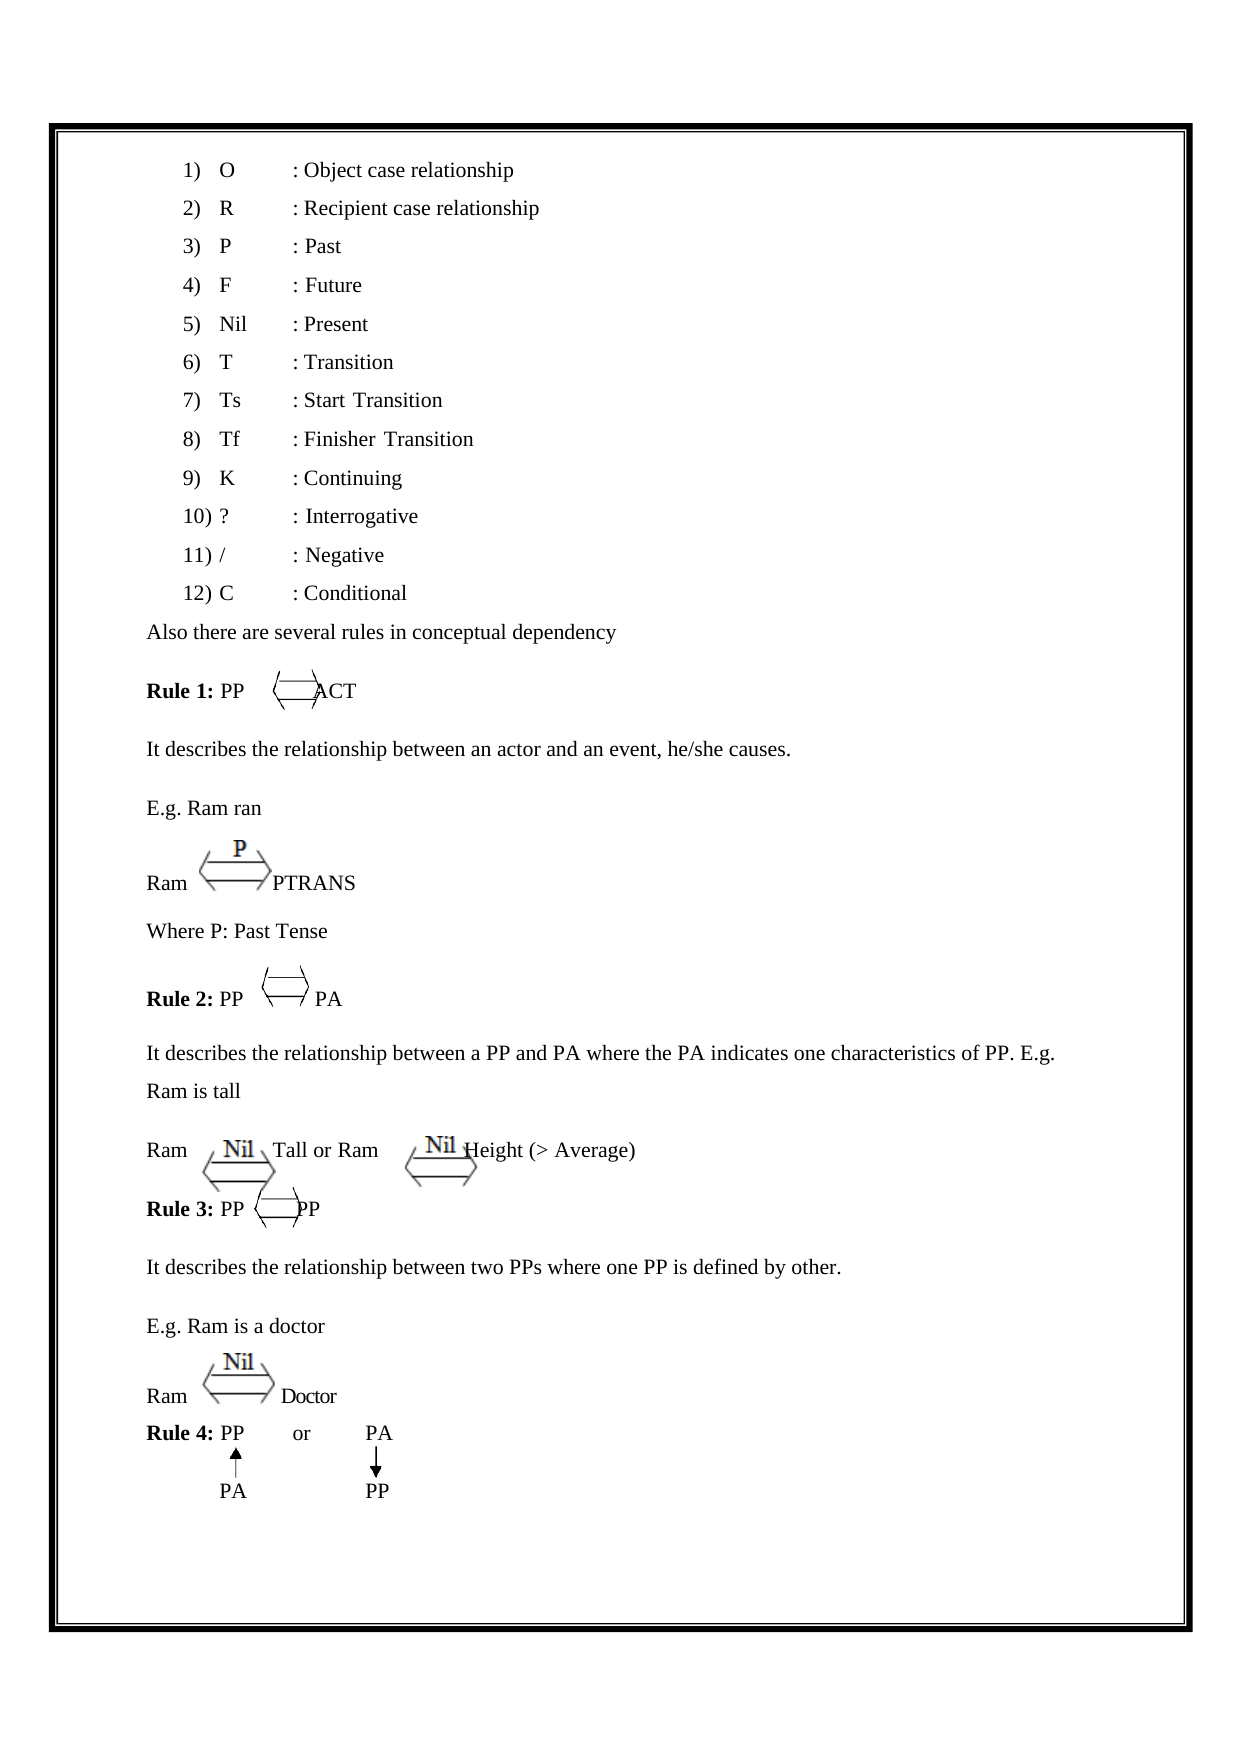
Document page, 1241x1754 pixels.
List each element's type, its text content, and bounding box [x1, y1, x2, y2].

text E.g. Ram is a doctor Ram Doctor [146, 1313, 365, 1408]
text Ram Tall or Ram Height (> Average) [146, 1137, 1209, 1162]
picture [272, 669, 320, 678]
list / : Negative [183, 542, 1209, 567]
list O : Object case relationship [183, 157, 1209, 182]
picture [202, 1353, 275, 1404]
list Ts : Start Transition [183, 387, 1209, 413]
picture [272, 703, 320, 710]
text Where P: Past Tense [146, 918, 1209, 943]
text Also there are several rules in conceptual dependency [146, 619, 1209, 644]
list K : Continuing [183, 464, 1209, 490]
picture [261, 965, 309, 1007]
picture [369, 1446, 382, 1478]
picture [229, 1446, 242, 1478]
text PA PP [219, 1478, 1209, 1503]
text It describes the relationship between two PPs where one PP is defined by other. [146, 1254, 1209, 1279]
text Ram PTRANS [146, 840, 1209, 895]
picture [202, 1162, 302, 1196]
text Rule 3: PP PP [146, 1196, 1209, 1221]
text E.g. Ram ran [146, 795, 1209, 820]
list T : Transition [183, 349, 1209, 374]
text Rule 2: PP PA [146, 966, 1209, 1011]
text It describes the relationship between a PP and PA where the PA indicates one characteristics of PP. E.g. Ram is tall [146, 1040, 1076, 1103]
picture [404, 1162, 478, 1187]
list P : Past [183, 233, 1209, 259]
text Rule 1: PP ACT [146, 678, 1209, 703]
list Nil : Present [183, 311, 1209, 336]
list Tf : Finisher Transition [183, 426, 1209, 451]
picture [198, 840, 272, 891]
list ? : Interrogative [183, 503, 1209, 528]
text It describes the relationship between an actor and an event, he/she causes. [146, 736, 1209, 762]
list F : Future [183, 272, 1209, 297]
text Rule 4: PP or PA [146, 1424, 1209, 1445]
list C : Conditional [183, 580, 1209, 605]
list R : Recipient case relationship [183, 195, 1209, 220]
picture [254, 1221, 302, 1228]
